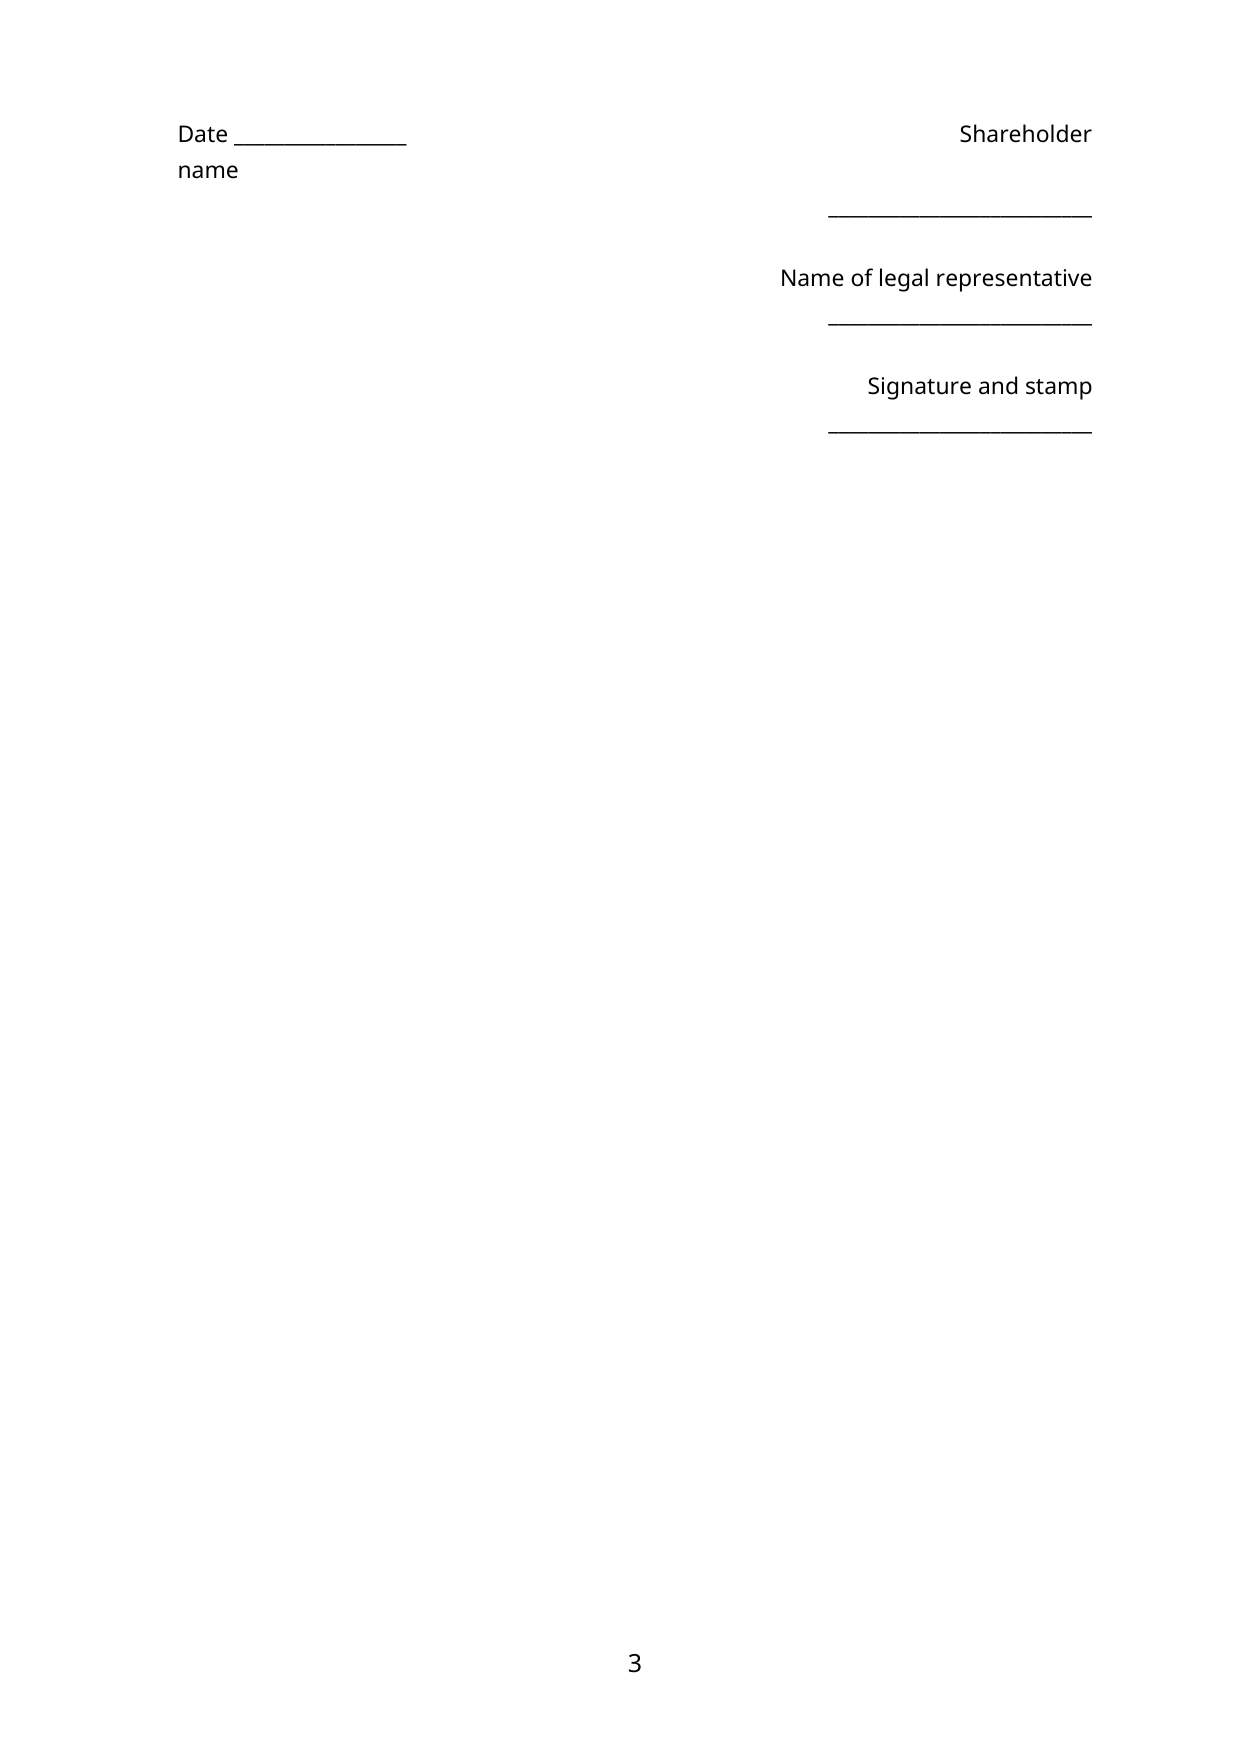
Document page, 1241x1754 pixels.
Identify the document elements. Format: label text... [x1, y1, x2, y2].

list __________________________ [177, 190, 1092, 221]
list __________________________ [177, 406, 1092, 437]
list Name of legal representative [177, 262, 1092, 293]
list Date _________________ Shareholder name [177, 118, 1092, 185]
list __________________________ [177, 298, 1092, 329]
list Signature and stamp [177, 370, 1092, 401]
